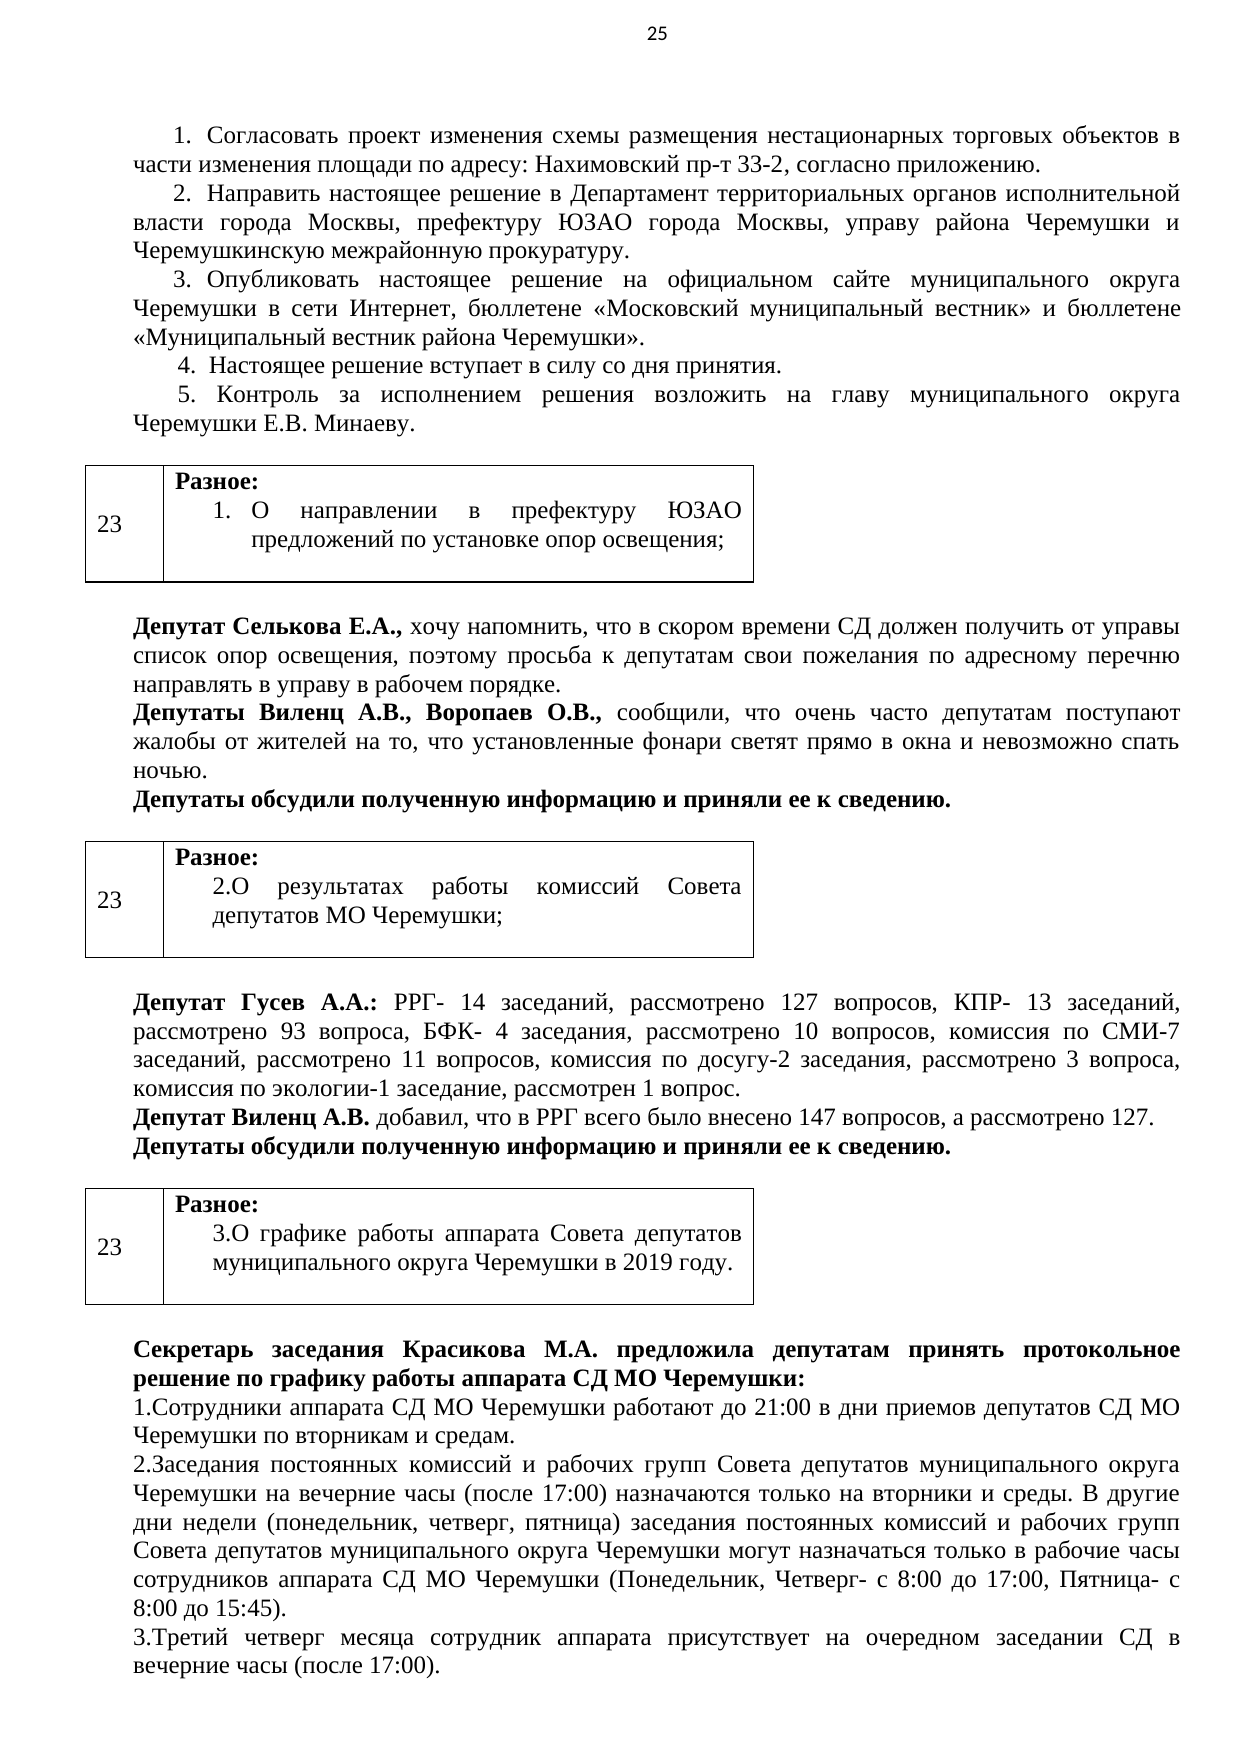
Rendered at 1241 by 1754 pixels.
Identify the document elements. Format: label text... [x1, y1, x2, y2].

text 3.Третий четверг месяца сотрудник аппарата присутствует на очередном заседании СД в вечерние часы (после 17:00). [133, 1622, 1181, 1679]
text 1.Сотрудники аппарата СД МО Черемушки работают до 21:00 в дни приемов депутатов СД МО Черемушки по вторникам и средам. [133, 1392, 1181, 1449]
text 5. Контроль за исполнением решения возложить на главу муниципального округа Черемушки Е.В. Минаеву. [133, 379, 1181, 437]
text Депутаты Виленц А.В., Воропаев О.В., сообщили, что очень часто депутатам поступают жалобы от жителей на то, что установленные фонари светят прямо в окна и невозможно спать ночью. [133, 697, 1181, 784]
text Секретарь заседания Красикова М.А. предложила депутатам принять протокольное решение по графику работы аппарата СД МО Черемушки: [133, 1334, 1181, 1392]
list Опубликовать настоящее решение на официальном сайте муниципального округа Черемушки в сети Интернет, бюллетене «Московский муниципальный вестник» и бюллетене «Муниципальный вестник района Черемушки». [133, 264, 1181, 350]
table_header Разное: О направлении в префектуру ЮЗАО предложений по установке опор освещения; [164, 466, 753, 581]
list Согласовать проект изменения схемы размещения нестационарных торговых объектов в части изменения площади по адресу: Нахимовский пр-т 33-2, согласно приложению. [133, 120, 1181, 178]
table_header Разное: 3.О графике работы аппарата Совета депутатов муниципального округа Черемушки в 2019 году. [164, 1189, 753, 1304]
text Депутаты обсудили полученную информацию и приняли ее к сведению. [133, 784, 1181, 812]
text Депутаты обсудили полученную информацию и приняли ее к сведению. [133, 1131, 1181, 1159]
table_header Разное: 2.О результатах работы комиссий Совета депутатов МО Черемушки; [164, 842, 753, 957]
list Направить настоящее решение в Департамент территориальных органов исполнительной власти города Москвы, префектуру ЮЗАО города Москвы, управу района Черемушки и Черемушкинскую межрайонную прокуратуру. [133, 178, 1181, 264]
text Депутат Гусев А.А.: РРГ- 14 заседаний, рассмотрено 127 вопросов, КПР- 13 заседаний, рассмотрено 93 вопроса, БФК- 4 заседания, рассмотрено 10 вопросов, комиссия по СМИ-7 заседаний, рассмотрено 11 вопросов, комиссия по досугу-2 заседания, рассмотрено 3 вопроса, комиссия по экологии-1 заседание, рассмотрен 1 вопрос. [133, 987, 1181, 1102]
table_header 23 [86, 466, 163, 581]
table_header 23 [86, 1189, 163, 1304]
text Депутат Селькова Е.А., хочу напомнить, что в скором времени СД должен получить от управы список опор освещения, поэтому просьба к депутатам свои пожелания по адресному перечню направлять в управу в рабочем порядке. [133, 611, 1181, 697]
text 2.Заседания постоянных комиссий и рабочих групп Совета депутатов муниципального округа Черемушки на вечерние часы (после 17:00) назначаются только на вторники и среды. В другие дни недели (понедельник, четверг, пятница) заседания постоянных комиссий и рабочих групп Совета депутатов муниципального округа Черемушки могут назначаться только в рабочие часы сотрудников аппарата СД МО Черемушки (Понедельник, Четверг- с 8:00 до 17:00, Пятница- с 8:00 до 15:45). [133, 1449, 1181, 1622]
table_header 23 [86, 842, 163, 957]
text 4. Настоящее решение вступает в силу со дня принятия. [133, 350, 1181, 379]
text Депутат Виленц А.В. добавил, что в РРГ всего было внесено 147 вопросов, а рассмотрено 127. [133, 1102, 1181, 1131]
